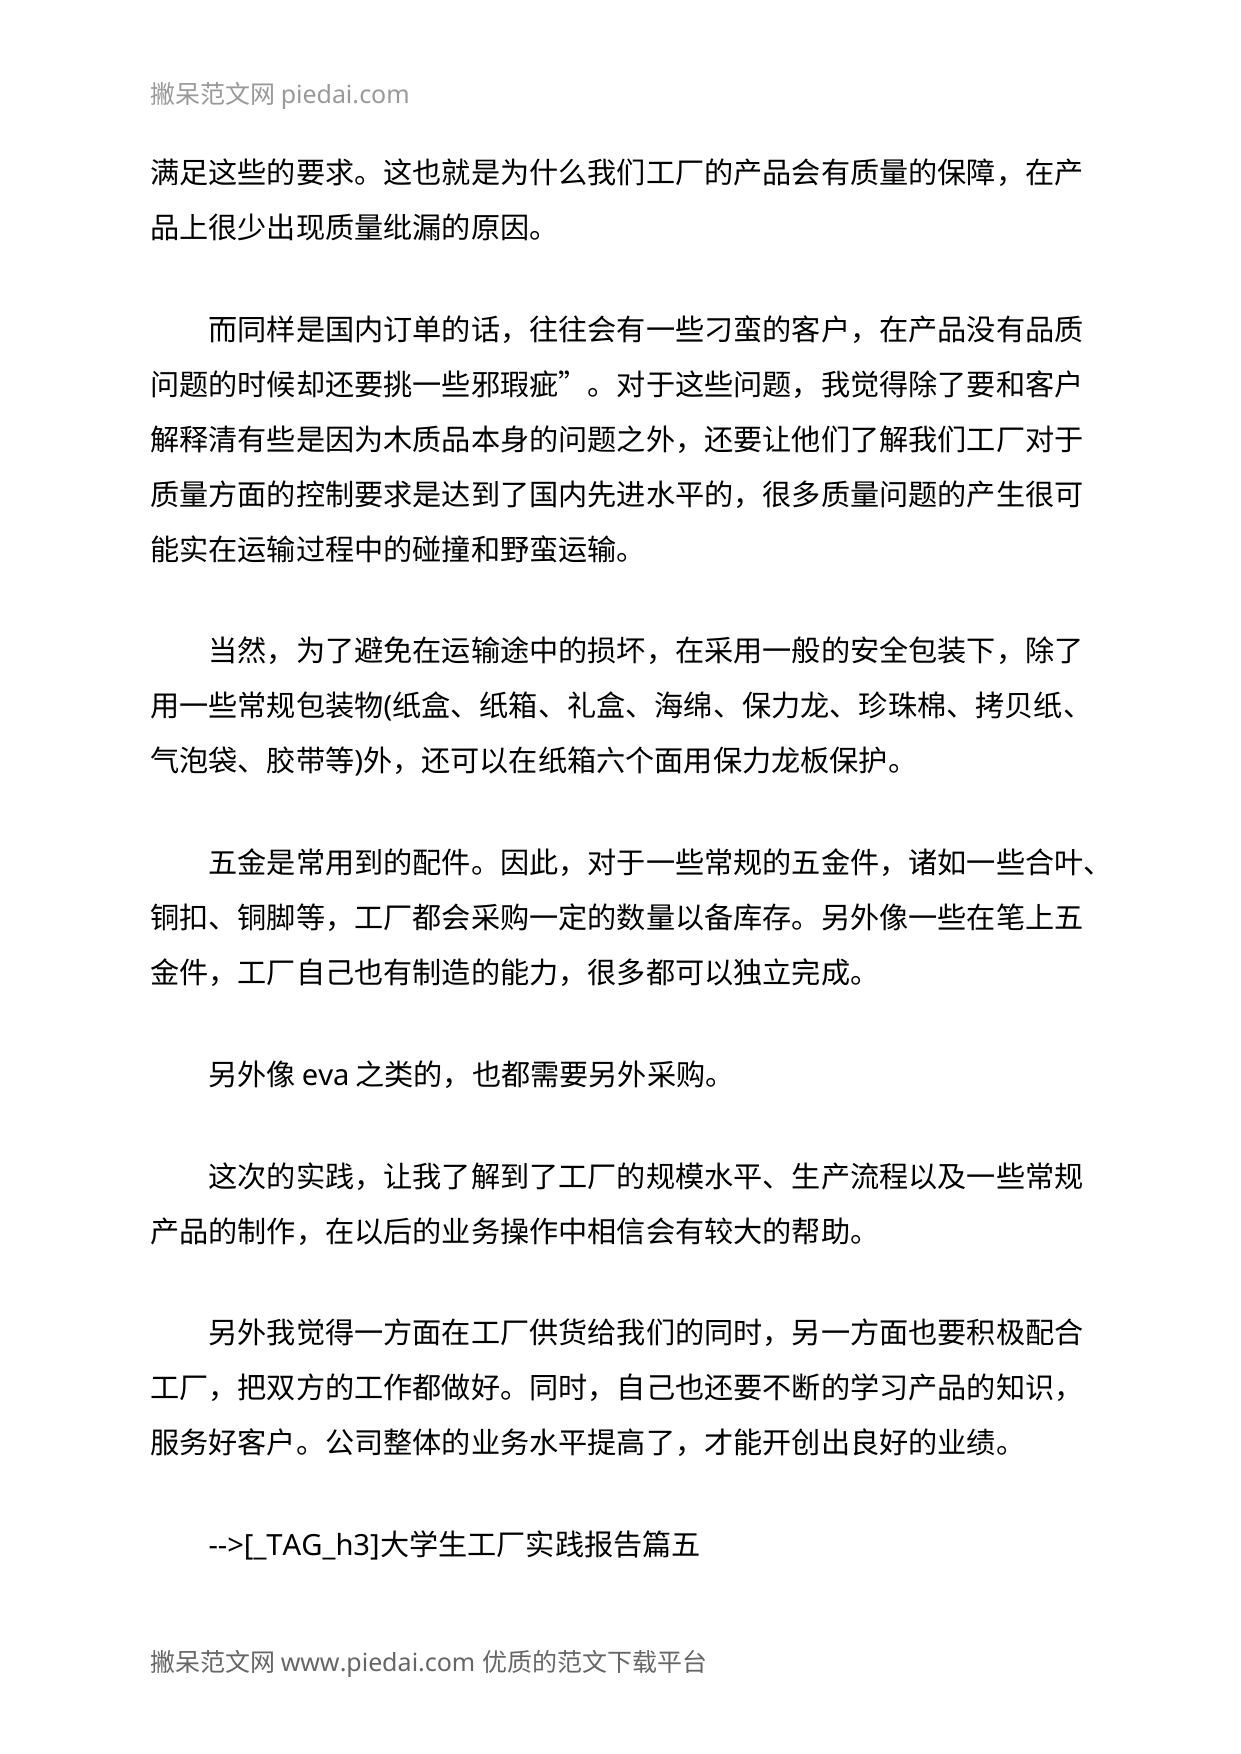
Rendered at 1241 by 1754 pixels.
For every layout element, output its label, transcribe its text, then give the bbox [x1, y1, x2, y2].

text 另外像eva之类的，也都需要另外采购。 [150, 1051, 1090, 1094]
text -->[_TAG_h3]大学生工厂实践报告篇五 [150, 1522, 1090, 1564]
text 而同样是国内订单的话，往往会有一些刁蛮的客户，在产品没有品质问题的时候却还要挑一些邪瑕疵”。对于这些问题，我觉得除了要和客户解释清有些是因为木质品本身的问题之外，还要让他们了解我们工厂对于质量方面的控制要求是达到了国内先进水平的，很多质量问题的产生很可能实在运输过程中的碰撞和野蛮运输。 [150, 307, 1090, 568]
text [150, 150, 1090, 247]
text 另外我觉得一方面在工厂供货给我们的同时，另一方面也要积极配合工厂，把双方的工作都做好。同时，自己也还要不断的学习产品的知识，服务好客户。公司整体的业务水平提高了，才能开创出良好的业绩。 [150, 1310, 1090, 1462]
text 当然，为了避免在运输途中的损坏，在采用一般的安全包装下，除了用一些常规包装物(纸盒、纸箱、礼盒、海绵、保力龙、珍珠棉、拷贝纸、气泡袋、胶带等)外，还可以在纸箱六个面用保力龙板保护。 [150, 628, 1090, 780]
text 这次的实践，让我了解到了工厂的规模水平、生产流程以及一些常规产品的制作，在以后的业务操作中相信会有较大的帮助。 [150, 1153, 1090, 1251]
text 五金是常用到的配件。因此，对于一些常规的五金件，诸如一些合叶、铜扣、铜脚等，工厂都会采购一定的数量以备库存。另外像一些在笔上五金件，工厂自己也有制造的能力，很多都可以独立完成。 [150, 840, 1090, 992]
